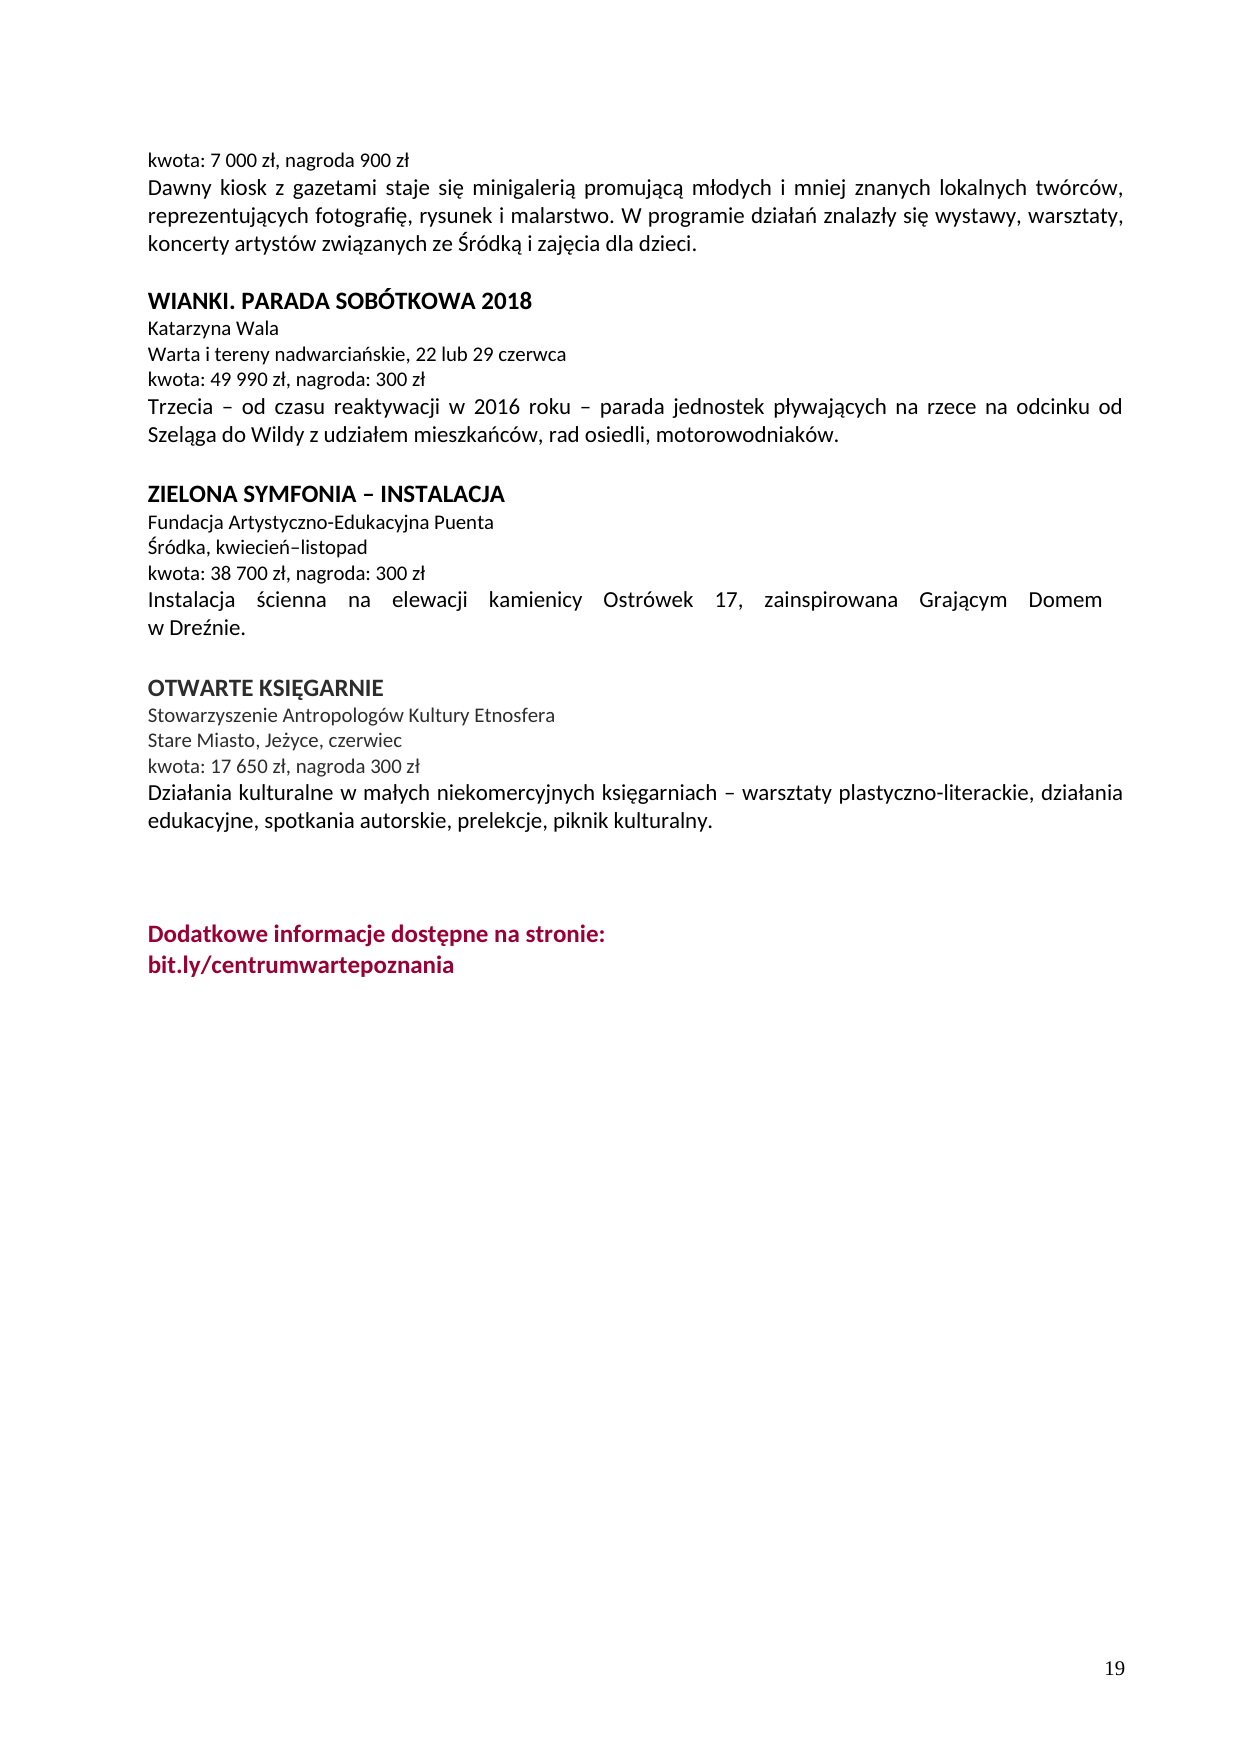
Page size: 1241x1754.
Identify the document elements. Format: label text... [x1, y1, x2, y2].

text kwota: 7 000 zł, nagroda 900 zł [148, 148, 1125, 173]
text Fundacja Artystyczno-Edukacyjna Puenta [148, 509, 1125, 534]
text Działania kulturalne w małych niekomercyjnych księgarniach – warsztaty plastyczno-literackie, działania edukacyjne, spotkania autorskie, prelekcje, piknik kulturalny. [148, 778, 1125, 834]
text Dodatkowe informacje dostępne na stronie: [148, 919, 1125, 949]
text Stare Miasto, Jeżyce, czerwiec [148, 728, 1125, 753]
text Stowarzyszenie Antropologów Kultury Etnosfera [148, 702, 1125, 728]
text bit.ly/centrumwartepoznania [148, 949, 1125, 980]
text Trzecia – od czasu reaktywacji w 2016 roku – parada jednostek pływających na rzece na odcinku od Szeląga do Wildy z udziałem mieszkańców, rad osiedli, motorowodniaków. [148, 392, 1125, 448]
text Instalacja ścienna na elewacji kamienicy Ostrówek 17, zainspirowana Grającym Domem w Dreźnie. [148, 585, 1125, 641]
text kwota: 17 650 zł, nagroda 300 zł [148, 753, 1125, 778]
text Katarzyna Wala [148, 316, 1125, 341]
text kwota: 38 700 zł, nagroda: 300 zł [148, 560, 1125, 585]
text WIANKI. PARADA SOBÓTKOWA 2018 [148, 285, 1125, 316]
text ZIELONA SYMFONIA – INSTALACJA [148, 478, 1125, 509]
text kwota: 49 990 zł, nagroda: 300 zł [148, 366, 1125, 392]
text Warta i tereny nadwarciańskie, 22 lub 29 czerwca [148, 341, 1125, 366]
text Dawny kiosk z gazetami staje się minigalerią promującą młodych i mniej znanych lokalnych twórców, reprezentujących fotografię, rysunek i malarstwo. W programie działań znalazły się wystawy, warsztaty, koncerty artystów związanych ze Śródką i zajęcia dla dzieci. [148, 173, 1125, 257]
text Śródka, kwiecień–listopad [148, 534, 1125, 560]
text OTWARTE KSIĘGARNIE [148, 672, 1125, 702]
